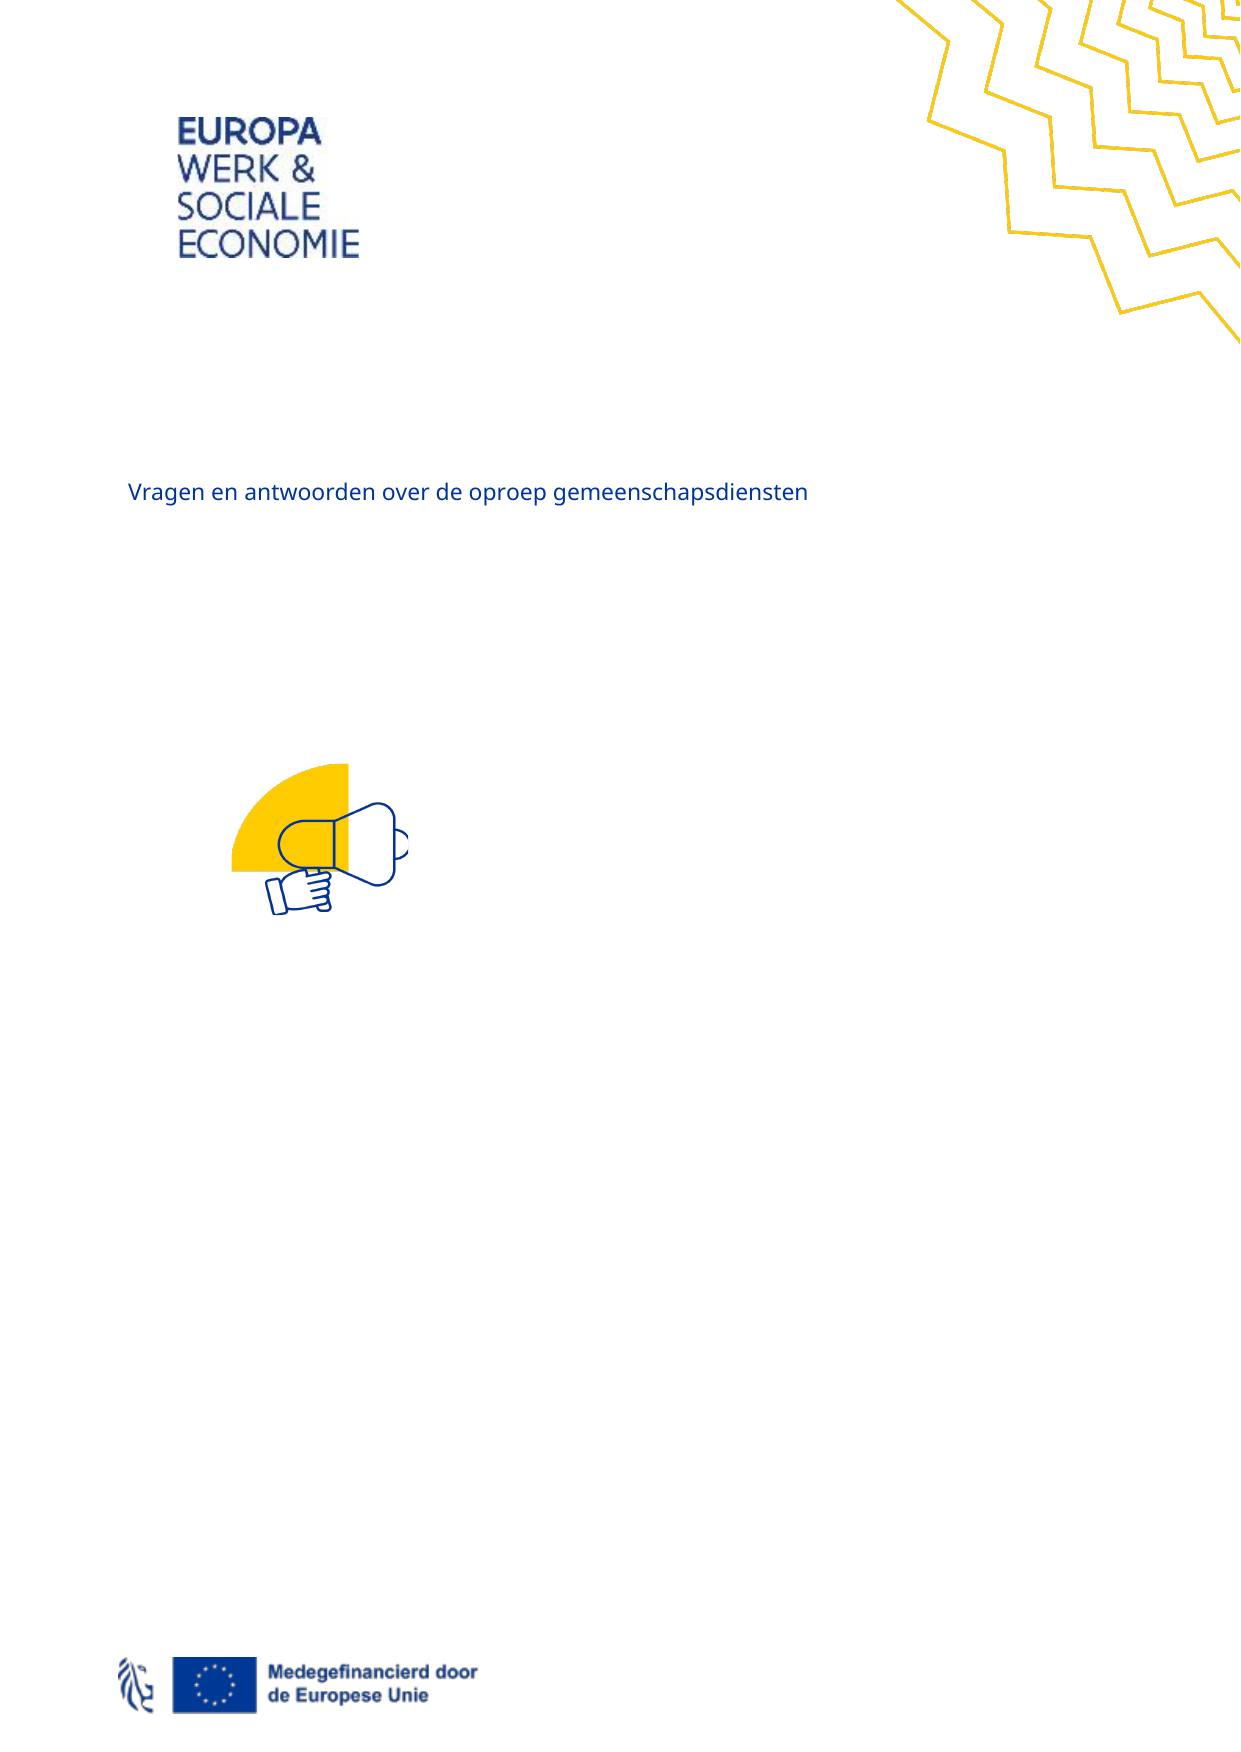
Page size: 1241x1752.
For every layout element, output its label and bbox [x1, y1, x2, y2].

picture [118, 1657, 479, 1714]
picture [177, 117, 359, 258]
picture [230, 763, 408, 914]
picture [884, 0, 1241, 357]
